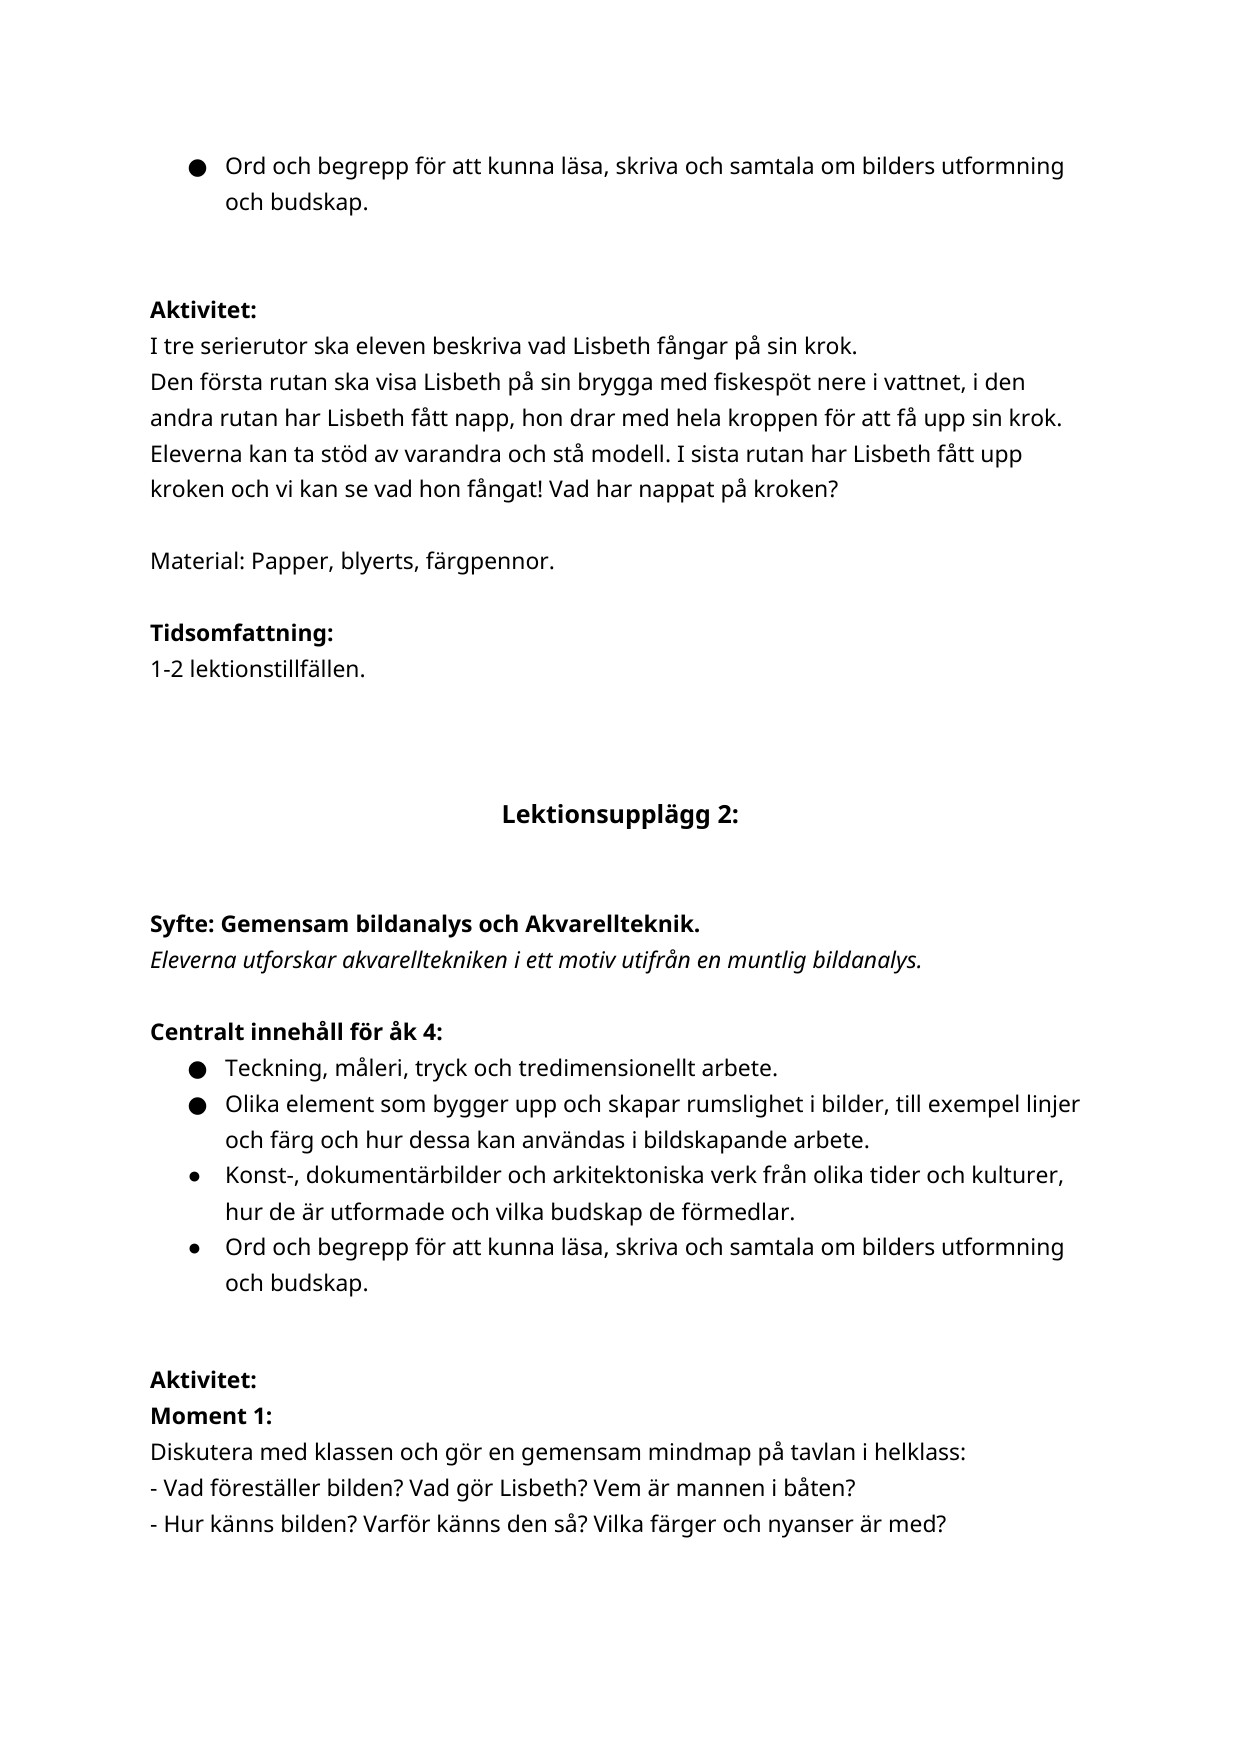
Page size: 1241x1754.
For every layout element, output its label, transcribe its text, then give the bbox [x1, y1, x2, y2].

text Eleverna utforskar akvarelltekniken i ett motiv utifrån en muntlig bildanalys. [150, 944, 1090, 975]
text Diskutera med klassen och gör en gemensam mindmap på tavlan i helklass: [150, 1436, 1090, 1467]
text Den första rutan ska visa Lisbeth på sin brygga med fiskespöt nere i vattnet, i den andra rutan har Lisbeth fått napp, hon drar med hela kroppen för att få upp sin krok. Eleverna kan ta stöd av varandra och stå modell. I sista rutan har Lisbeth fått upp kroken och vi kan se vad hon fångat! Vad har nappat på kroken? [150, 366, 1090, 505]
list Teckning, måleri, tryck och tredimensionellt arbete. [187, 1052, 1090, 1083]
text I tre serierutor ska eleven beskriva vad Lisbeth fångar på sin krok. [150, 330, 1090, 361]
text 1-2 lektionstillfällen. [150, 653, 1090, 684]
text Moment 1: [150, 1400, 1090, 1431]
list Ord och begrepp för att kunna läsa, skriva och samtala om bilders utformning och budskap. [187, 1231, 1090, 1298]
subtitle Lektionsupplägg 2: [150, 797, 1090, 831]
list Olika element som bygger upp och skapar rumslighet i bilder, till exempel linjer och färg och hur dessa kan användas i bildskapande arbete. [187, 1088, 1090, 1155]
text Tidsomfattning: [150, 617, 1090, 648]
text Syfte: Gemensam bildanalys och Akvarellteknik. [150, 908, 1090, 939]
text Centralt innehåll för åk 4: [150, 1016, 1090, 1047]
text - Vad föreställer bilden? Vad gör Lisbeth? Vem är mannen i båten? [150, 1472, 1090, 1503]
list Ord och begrepp för att kunna läsa, skriva och samtala om bilders utformning och budskap. [187, 150, 1090, 217]
text - Hur känns bilden? Varför känns den så? Vilka färger och nyanser är med? [150, 1508, 1090, 1539]
text Aktivitet: [150, 1364, 1090, 1395]
text Aktivitet: [150, 294, 1090, 325]
list Konst-, dokumentärbilder och arkitektoniska verk från olika tider och kulturer, hur de är utformade och vilka budskap de förmedlar. [187, 1159, 1090, 1227]
text Material: Papper, blyerts, färgpennor. [150, 545, 1090, 577]
